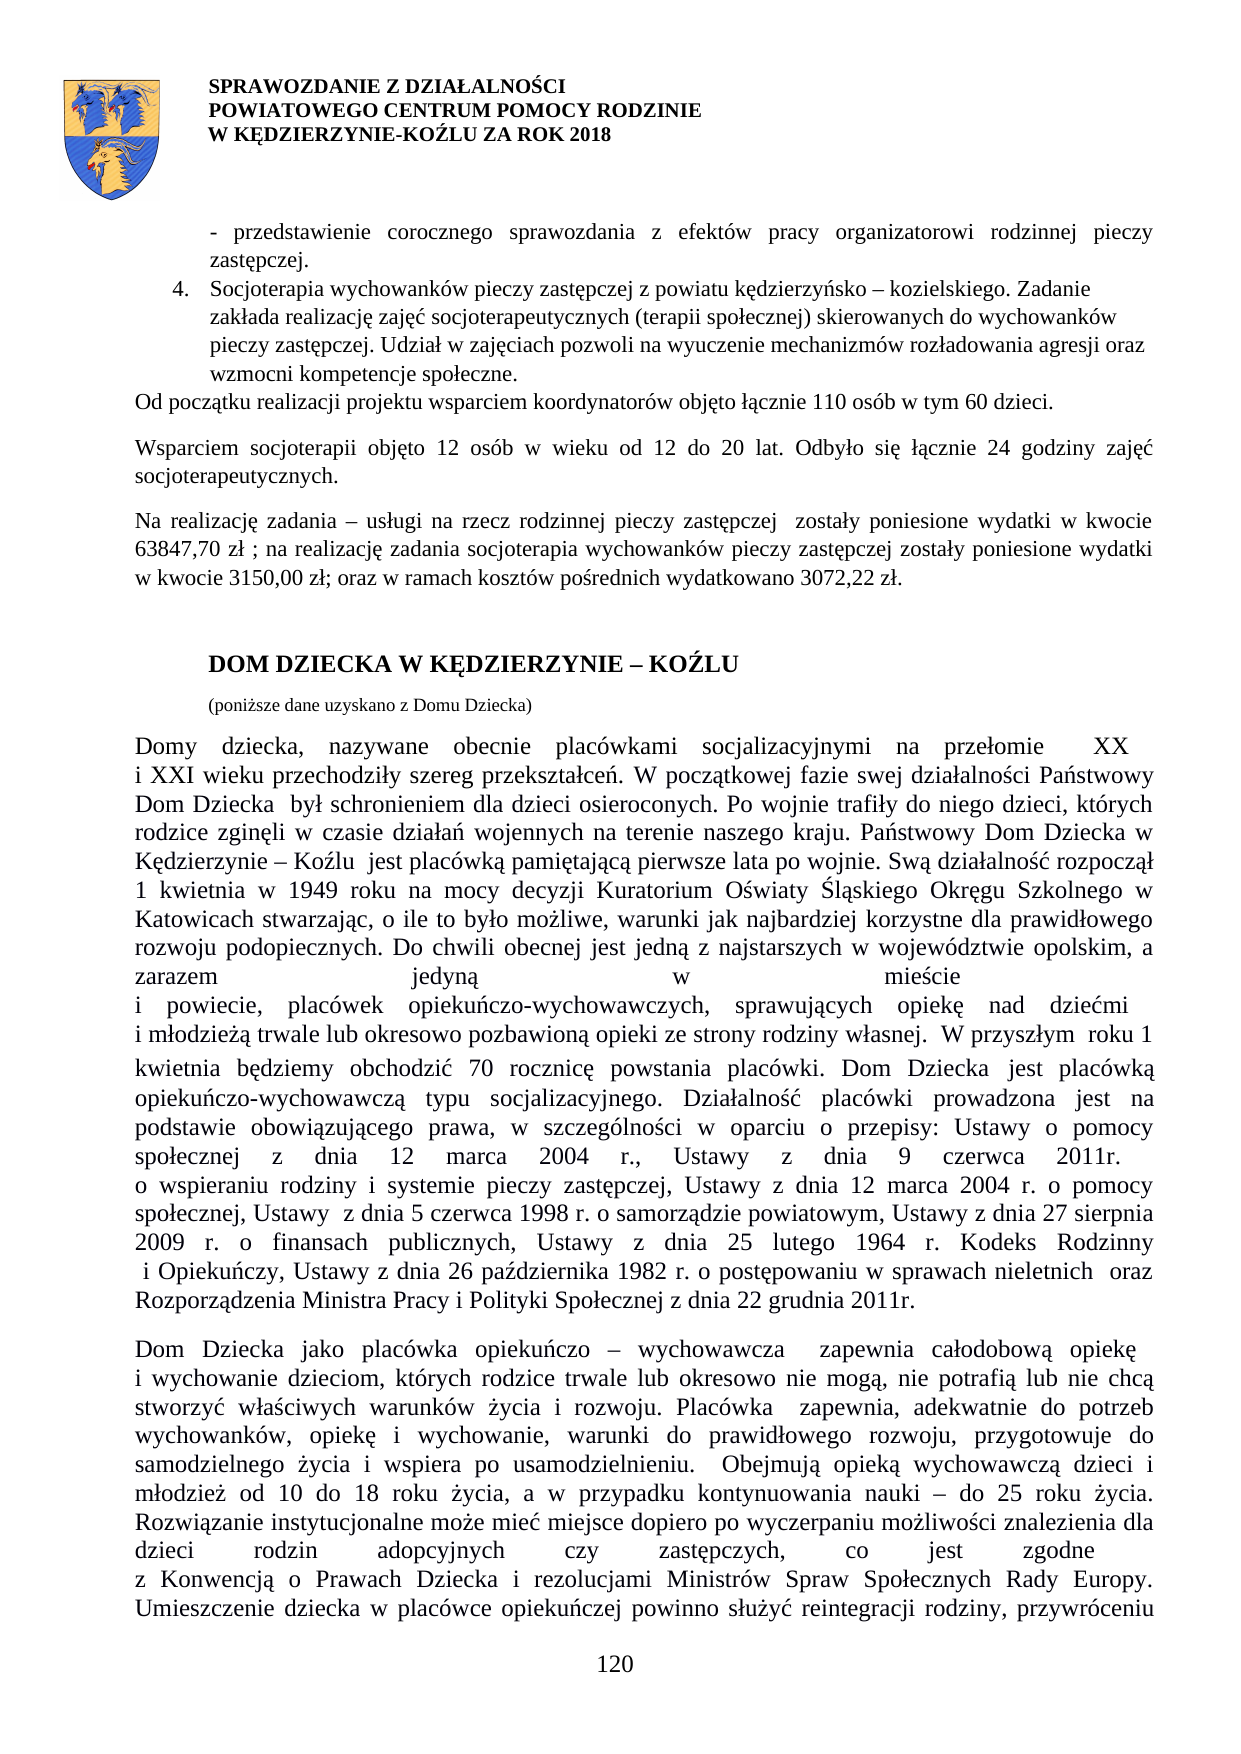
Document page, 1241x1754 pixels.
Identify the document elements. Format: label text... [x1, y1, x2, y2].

text (poniższe dane uzyskano z Domu Dziecka) [208, 694, 1155, 715]
text Od początku realizacji projektu wsparciem koordynatorów objęto łącznie 110 osób w tym 60 dzieci. [134, 388, 1155, 415]
picture [59, 75, 160, 201]
text Wsparciem socjoterapii objęto 12 osób w wieku od 12 do 20 lat. Odbyło się łącznie 24 godziny zajęć socjoterapeutycznych. [134, 433, 1155, 488]
text Na realizację zadania – usługi na rzecz rodzinnej pieczy zastępczej zostały poniesione wydatki w kwocie 63847,70 zł ; na realizację zadania socjoterapia wychowanków pieczy zastępczej zostały poniesione wydatki w kwocie 3150,00 zł; oraz w ramach kosztów pośrednich wydatkowano 3072,22 zł. [134, 507, 1155, 590]
text Domy dziecka, nazywane obecnie placówkami socjalizacyjnymi na przełomie XX i XXI wieku przechodziły szereg przekształceń. W początkowej fazie swej działalności Państwowy Dom Dziecka był schronieniem dla dzieci osieroconych. Po wojnie trafiły do niego dzieci, których rodzice zginęli w czasie działań wojennych na terenie naszego kraju. Państwowy Dom Dziecka w Kędzierzynie – Koźlu jest placówką pamiętającą pierwsze lata po wojnie. Swą działalność rozpoczął 1 kwietnia w 1949 roku na mocy decyzji Kuratorium Oświaty Śląskiego Okręgu Szkolnego w Katowicach stwarzając, o ile to było możliwe, warunki jak najbardziej korzystne dla prawidłowego rozwoju podopiecznych. Do chwili obecnej jest jedną z najstarszych w województwie opolskim, a zarazem jedyną w mieście i powiecie, placówek opiekuńczo-wychowawczych, sprawujących opiekę nad dziećmi i młodzieżą trwale lub okresowo pozbawioną opieki ze strony rodziny własnej. W przyszłym roku 1 kwietnia będziemy obchodzić 70 rocznicę powstania placówki. Dom Dziecka jest placówką opiekuńczo-wychowawczą typu socjalizacyjnego. Działalność placówki prowadzona jest na podstawie obowiązującego prawa, w szczególności w oparciu o przepisy: Ustawy o pomocy społecznej z dnia 12 marca 2004 r., Ustawy z dnia 9 czerwca 2011r. o wspieraniu rodziny i systemie pieczy zastępczej, Ustawy z dnia 12 marca 2004 r. o pomocy społecznej, Ustawy z dnia 5 czerwca 1998 r. o samorządzie powiatowym, Ustawy z dnia 27 sierpnia 2009 r. o finansach publicznych, Ustawy z dnia 25 lutego 1964 r. Kodeks Rodzinny i Opiekuńczy, Ustawy z dnia 26 października 1982 r. o postępowaniu w sprawach nieletnich oraz Rozporządzenia Ministra Pracy i Polityki Społecznej z dnia 22 grudnia 2011r. [134, 731, 1155, 1313]
list Socjoterapia wychowanków pieczy zastępczej z powiatu kędzierzyńsko – kozielskiego. Zadanie zakłada realizację zajęć socjoterapeutycznych (terapii społecznej) skierowanych do wychowanków pieczy zastępczej. Udział w zajęciach pozwoli na wyuczenie mechanizmów rozładowania agresji oraz wzmocni kompetencje społeczne. [172, 275, 1155, 386]
text - przedstawienie corocznego sprawozdania z efektów pracy organizatorowi rodzinnej pieczy zastępczej. [209, 218, 1155, 273]
text DOM DZIECKA W KĘDZIERZYNIE – KOŹLU [208, 649, 1155, 678]
